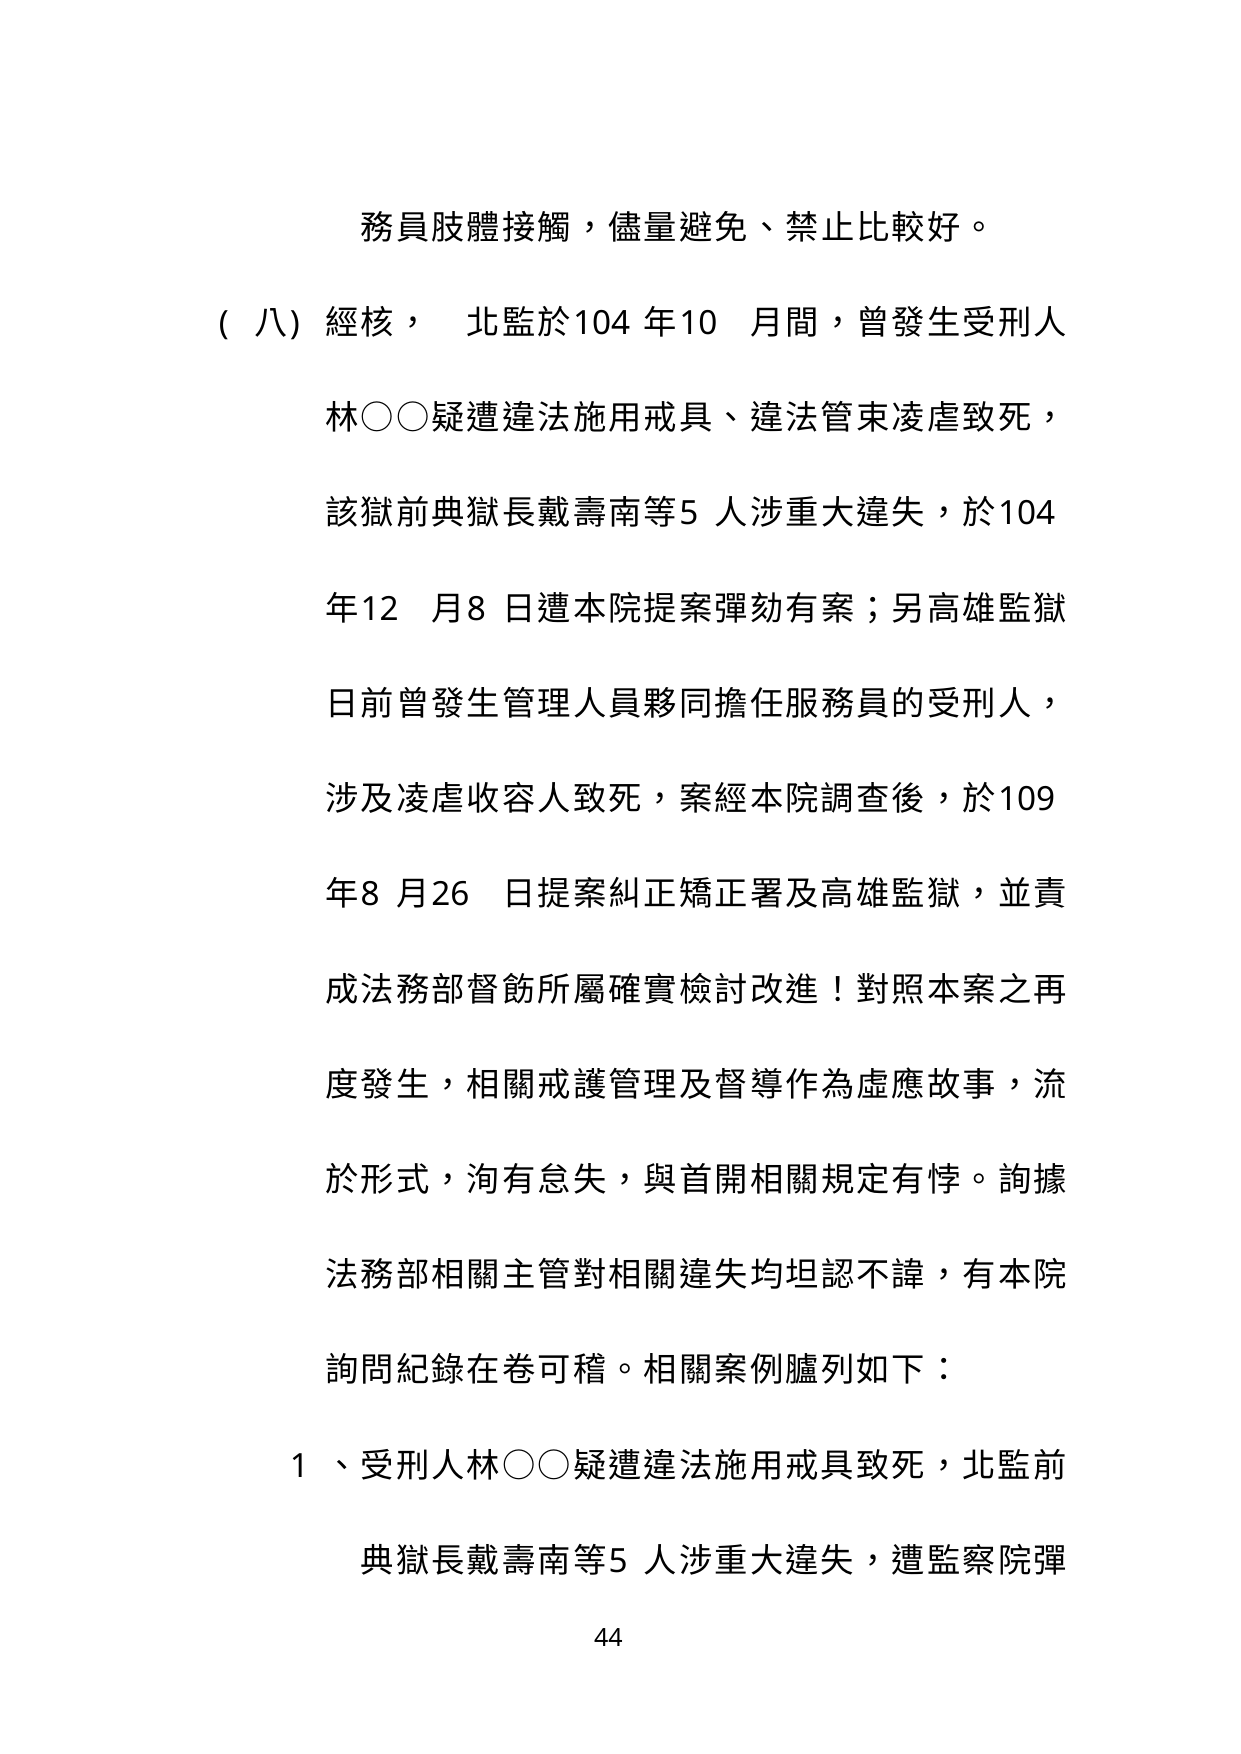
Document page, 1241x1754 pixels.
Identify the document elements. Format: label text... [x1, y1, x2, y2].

subtitle 北監湯管理員表示，建議矯正署，嚴格禁止服務員肢體接觸，儘量避免、禁止比較好。 [272, 177, 1069, 272]
subtitle 經核， 北監於104年10月間，曾發生受刑人林○○疑遭違法施用戒具、違法管束凌虐致死，該獄前典獄長戴壽南等5人涉重大違失，於104年12月8日遭本院提案彈劾有案；另高雄監獄日前曾發生管理人員夥同擔任服務員的受刑人，涉及凌虐收容人致死，案經本院調查後，於109年8月26日提案糾正矯正署及高雄監獄，並責成法務部督飭所屬確實檢討改進！對照本案之再度發生，相關戒護管理及督導作為虛應故事，流於形式，洵有怠失，與首開相關規定有悖。詢據法務部相關主管對相關違失均坦認不諱，有本院詢問紀錄在卷可稽。相關案例臚列如下： [219, 272, 1069, 1415]
subtitle 受刑人林○○疑遭違法施用戒具致死，北監前典獄長戴壽南等5人涉重大違失，遭監察院彈劾。 [272, 1415, 1069, 1605]
